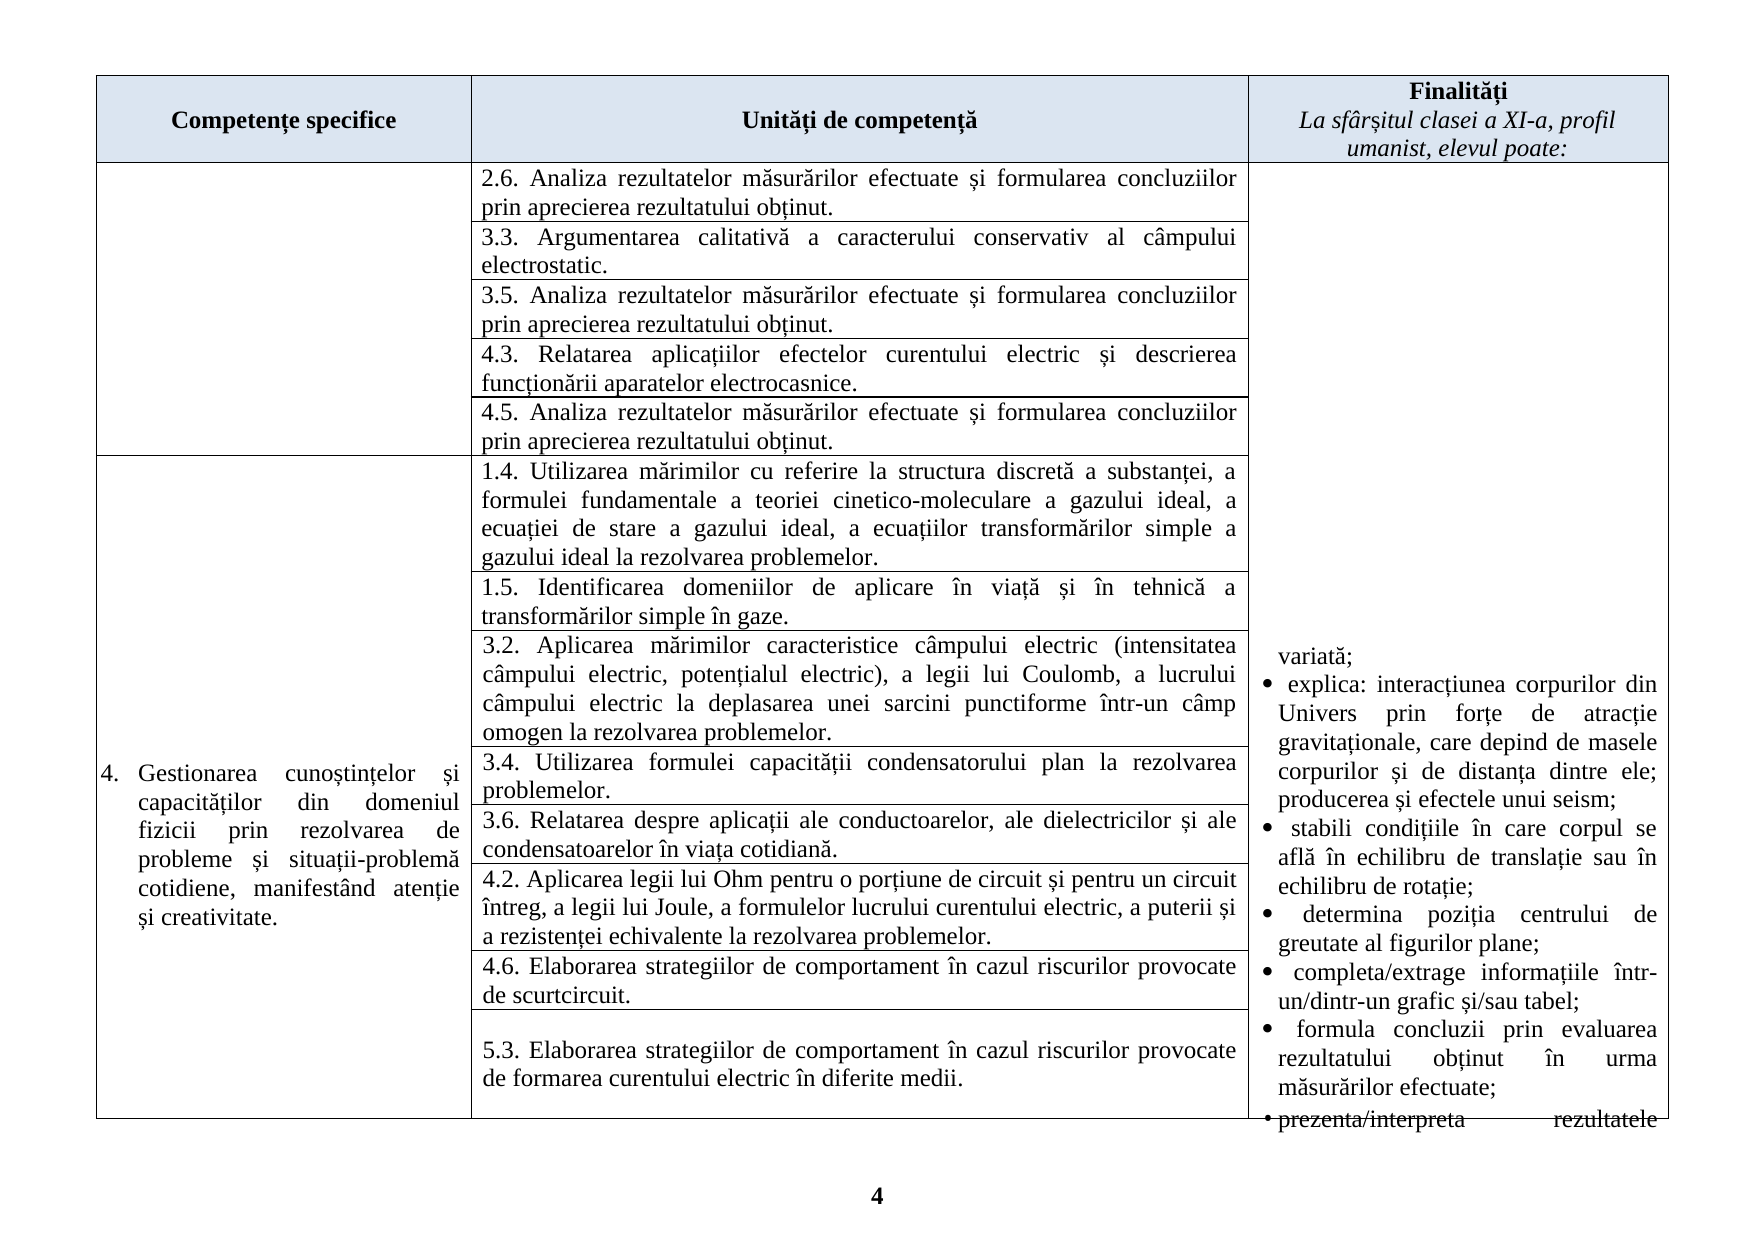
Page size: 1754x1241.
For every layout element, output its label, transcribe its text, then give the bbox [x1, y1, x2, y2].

table_cell 4.3. Relatarea aplicațiilor efectelor curentului electric și descrierea funcționării aparatelor electrocasnice. [472, 339, 1248, 396]
table_cell 3.2. Aplicarea mărimilor caracteristice câmpului electric (intensitatea câmpului electric, potențialul electric), a legii lui Coulomb, a lucrului câmpului electric la deplasarea unei sarcini punctiforme într-un câmp omogen la rezolvarea problemelor. [472, 631, 1248, 746]
table_cell 3.6. Relatarea despre aplicații ale conductoarelor, ale dielectricilor și ale condensatoarelor în viața cotidiană. [472, 805, 1248, 863]
table_header Unități de competență [472, 76, 1248, 162]
table_cell 4.6. Elaborarea strategiilor de comportament în cazul riscurilor provocate de scurtcircuit. [472, 951, 1248, 1008]
table_cell 1.5. Identificarea domeniilor de aplicare în viață și în tehnică a transformărilor simple în gaze. [472, 572, 1248, 629]
table_cell 3.5. Analiza rezultatelor măsurărilor efectuate și formularea concluziilor prin aprecierea rezultatului obținut. [472, 280, 1248, 338]
table_cell Gestionarea cunoștințelor și capacităților din domeniul fizicii prin rezolvarea de probleme și situații-problemă cotidiene, manifestând atenție și creativitate. [97, 456, 471, 1117]
table_cell 3.4. Utilizarea formulei capacității condensatorului plan la rezolvarea problemelor. [472, 747, 1248, 804]
table_cell 2.6. Analiza rezultatelor măsurărilor efectuate și formularea concluziilor prin aprecierea rezultatului obținut. [472, 163, 1248, 221]
table_header Finalități La sfârșitul clasei a XI-a, profil umanist, elevul poate: [1249, 76, 1668, 162]
table_cell 4.2. Aplicarea legii lui Ohm pentru o porțiune de circuit și pentru un circuit întreg, a legii lui Joule, a formulelor lucrului curentului electric, a puterii și a rezistenței echivalente la rezolvarea problemelor. [472, 864, 1248, 950]
table_cell 1.4. Utilizarea mărimilor cu referire la structura discretă a substanței, a formulei fundamentale a teoriei cinetico-moleculare a gazului ideal, a ecuației de stare a gazului ideal, a ecuațiilor transformărilor simple a gazului ideal la rezolvarea problemelor. [472, 456, 1248, 571]
table_cell 4.5. Analiza rezultatelor măsurărilor efectuate și formularea concluziilor prin aprecierea rezultatului obținut. [472, 398, 1248, 455]
table_header Competențe specifice [97, 76, 471, 162]
table_cell 5.3. Elaborarea strategiilor de comportament în cazul riscurilor provocate de formarea curentului electric în diferite medii. [472, 1010, 1248, 1117]
table_cell 3.3. Argumentarea calitativă a caracterului conservativ al câmpului electrostatic. [472, 222, 1248, 279]
